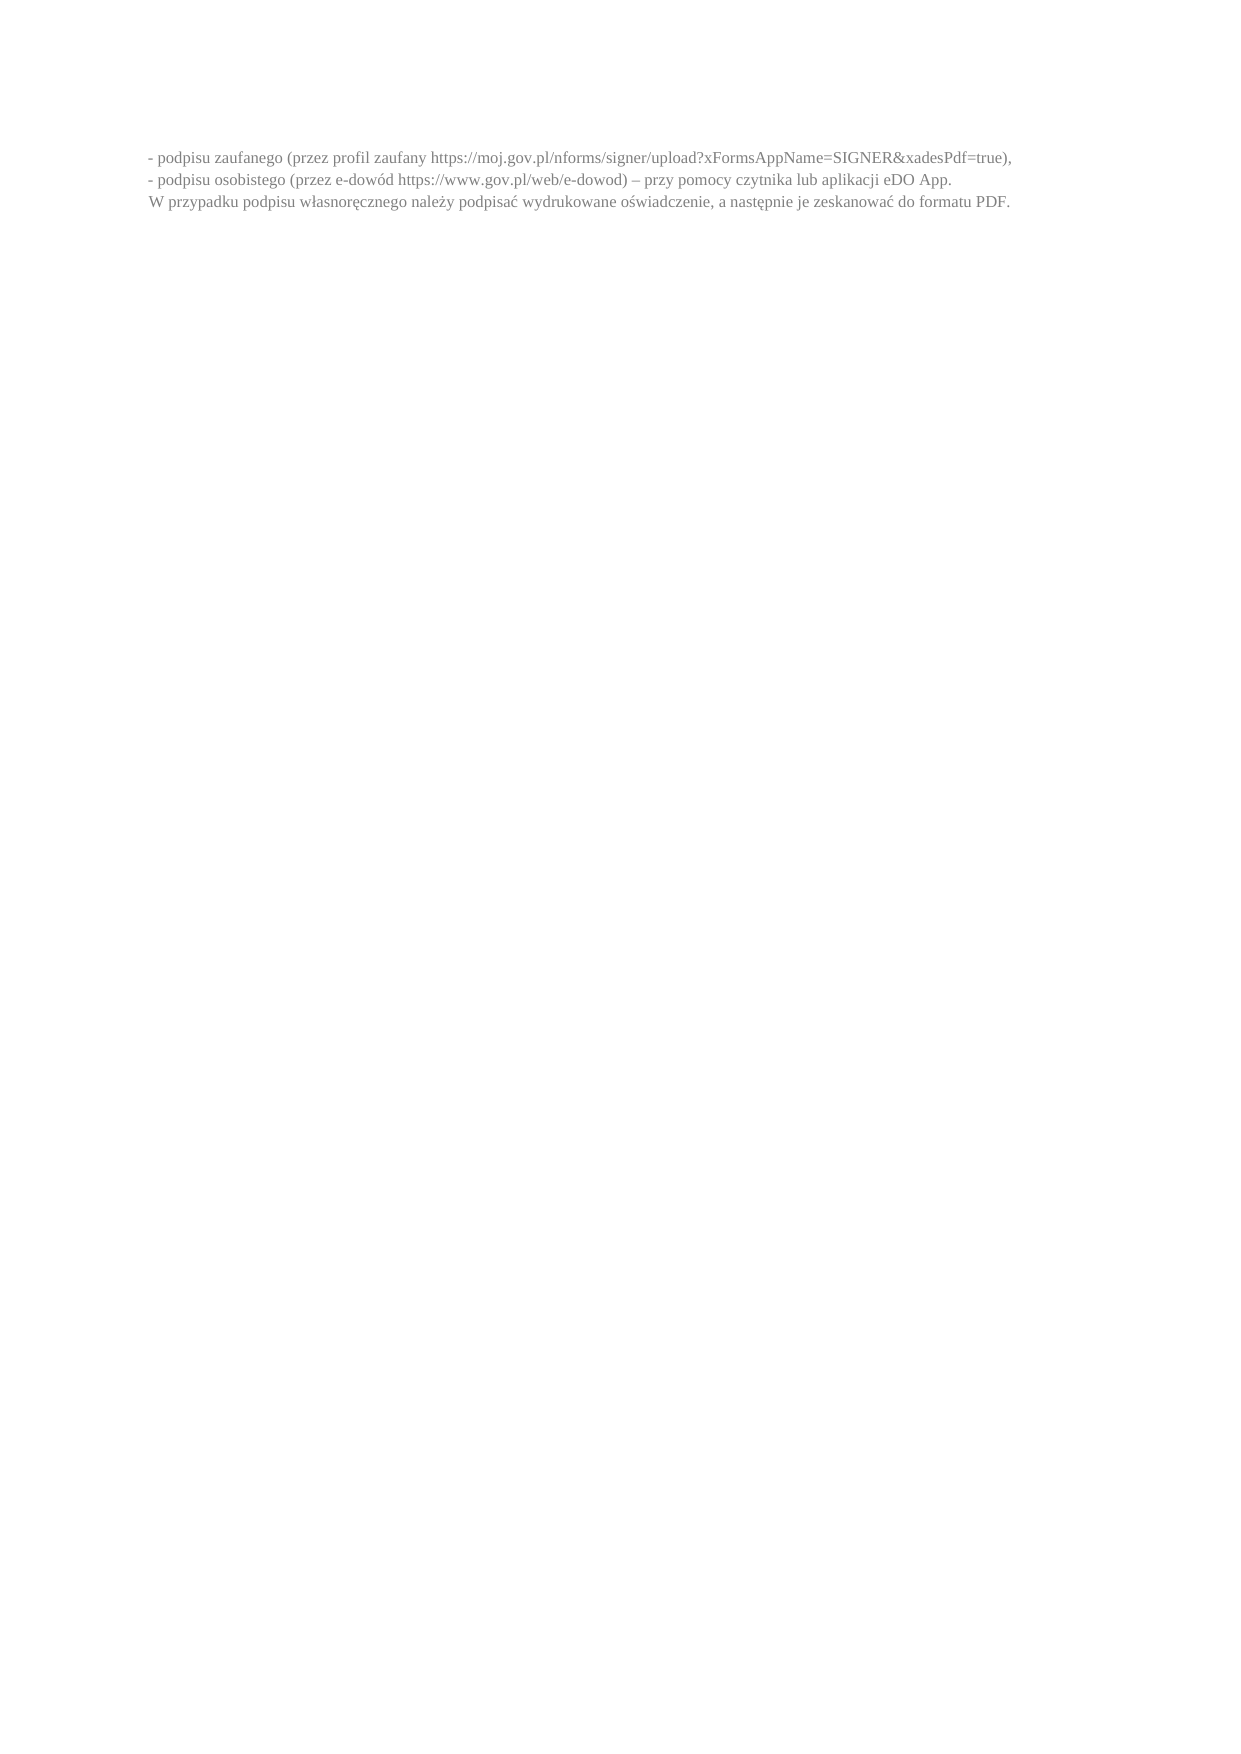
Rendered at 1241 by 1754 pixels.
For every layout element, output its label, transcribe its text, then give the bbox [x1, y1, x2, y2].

text - podpisu zaufanego (przez profil zaufany https://moj.gov.pl/nforms/signer/upload?xFormsAppName=SIGNER&xadesPdf=true), [148, 148, 1093, 167]
text - podpisu osobistego (przez e-dowód https://www.gov.pl/web/e-dowod) – przy pomocy czytnika lub aplikacji eDO App. [148, 169, 1093, 189]
text W przypadku podpisu własnoręcznego należy podpisać wydrukowane oświadczenie, a następnie je zeskanować do formatu PDF. [148, 192, 1093, 211]
